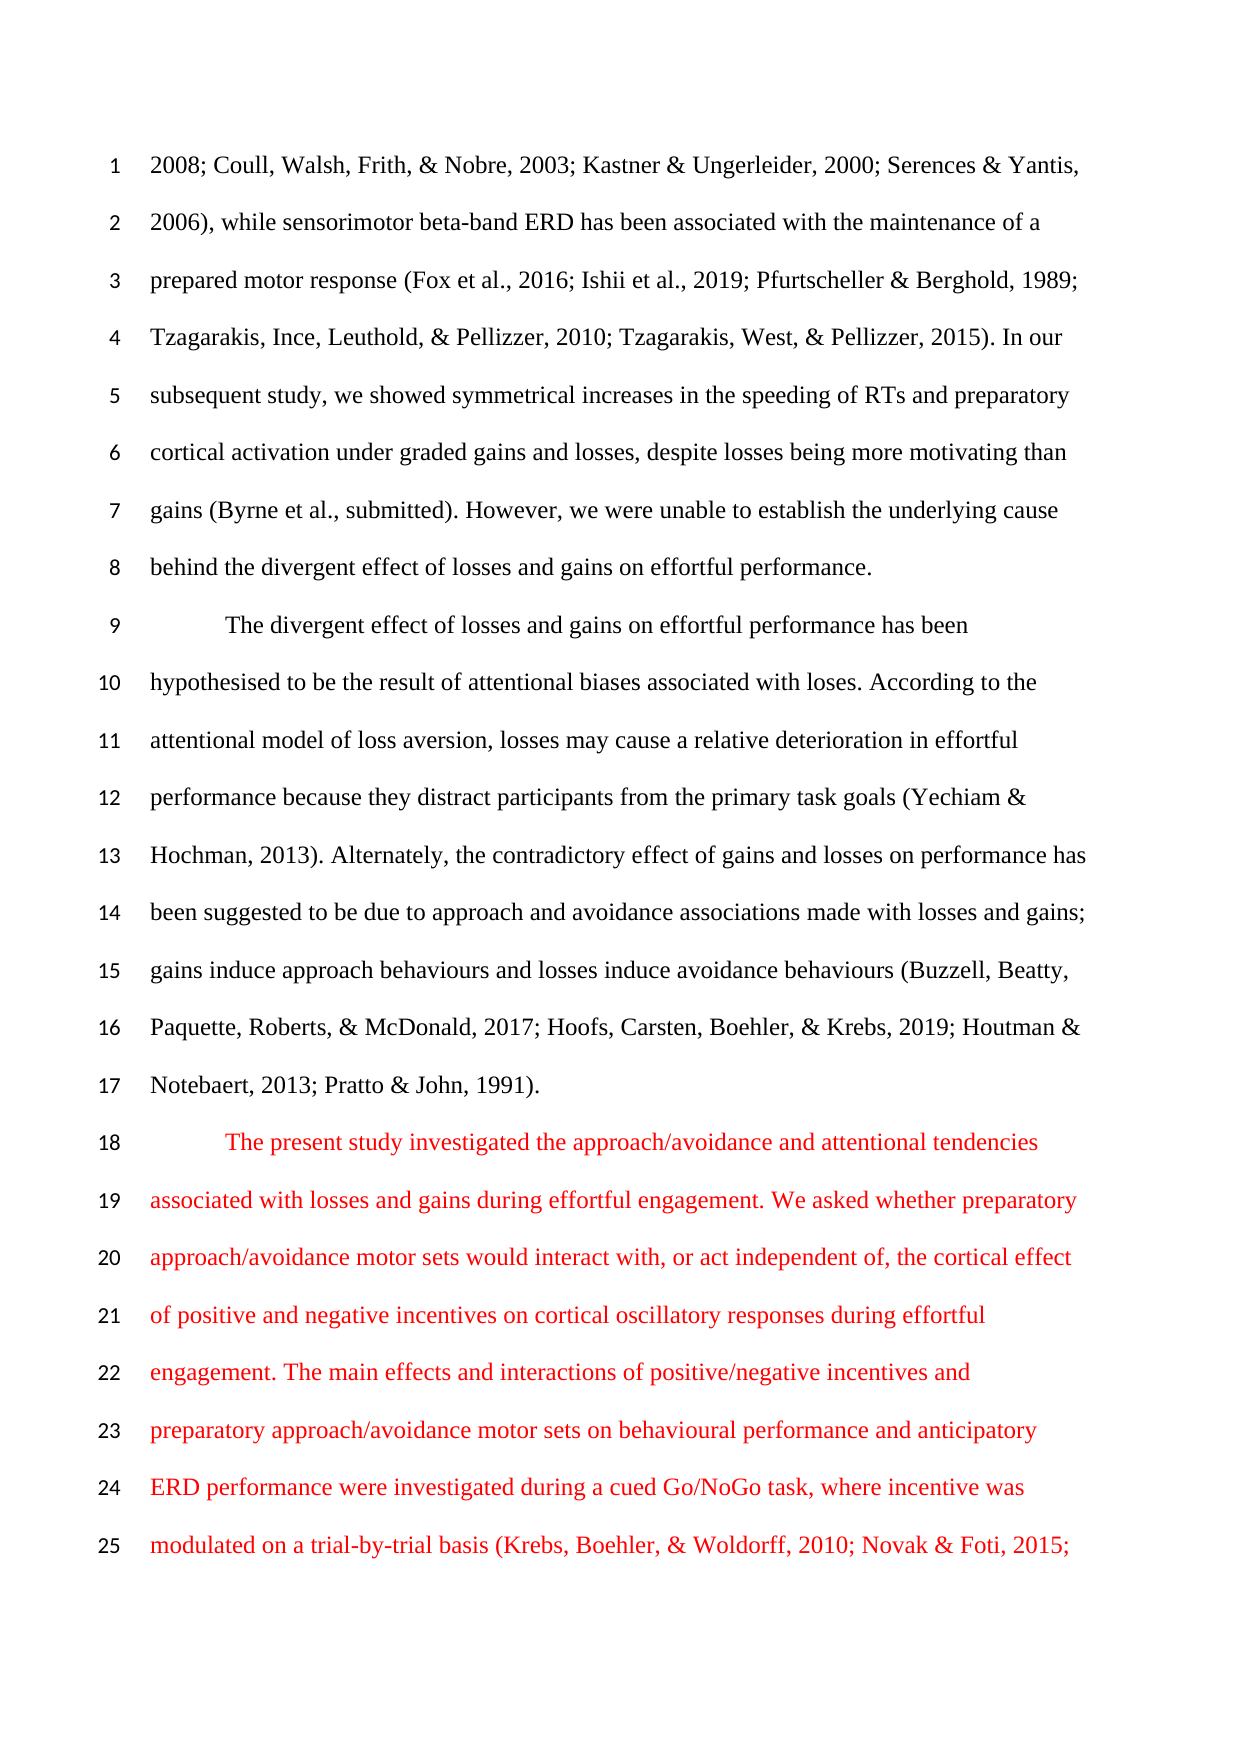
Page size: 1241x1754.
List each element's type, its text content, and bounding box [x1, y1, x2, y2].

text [150, 150, 1090, 581]
text The divergent effect of losses and gains on effortful performance has been hypothesised to be the result of attentional biases associated with loses. According to the attentional model of loss aversion, losses may cause a relative deterioration in effortful performance because they distract participants from the primary task goals (Yechiam & Hochman, 2013). Alternately, the contradictory effect of gains and losses on performance has been suggested to be due to approach and avoidance associations made with losses and gains; gains induce approach behaviours and losses induce avoidance behaviours (Buzzell, Beatty, Paquette, Roberts, & McDonald, 2017; Hoofs, Carsten, Boehler, & Krebs, 2019; Houtman & Notebaert, 2013; Pratto & John, 1991). [150, 610, 1090, 1099]
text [150, 1127, 1090, 1559]
